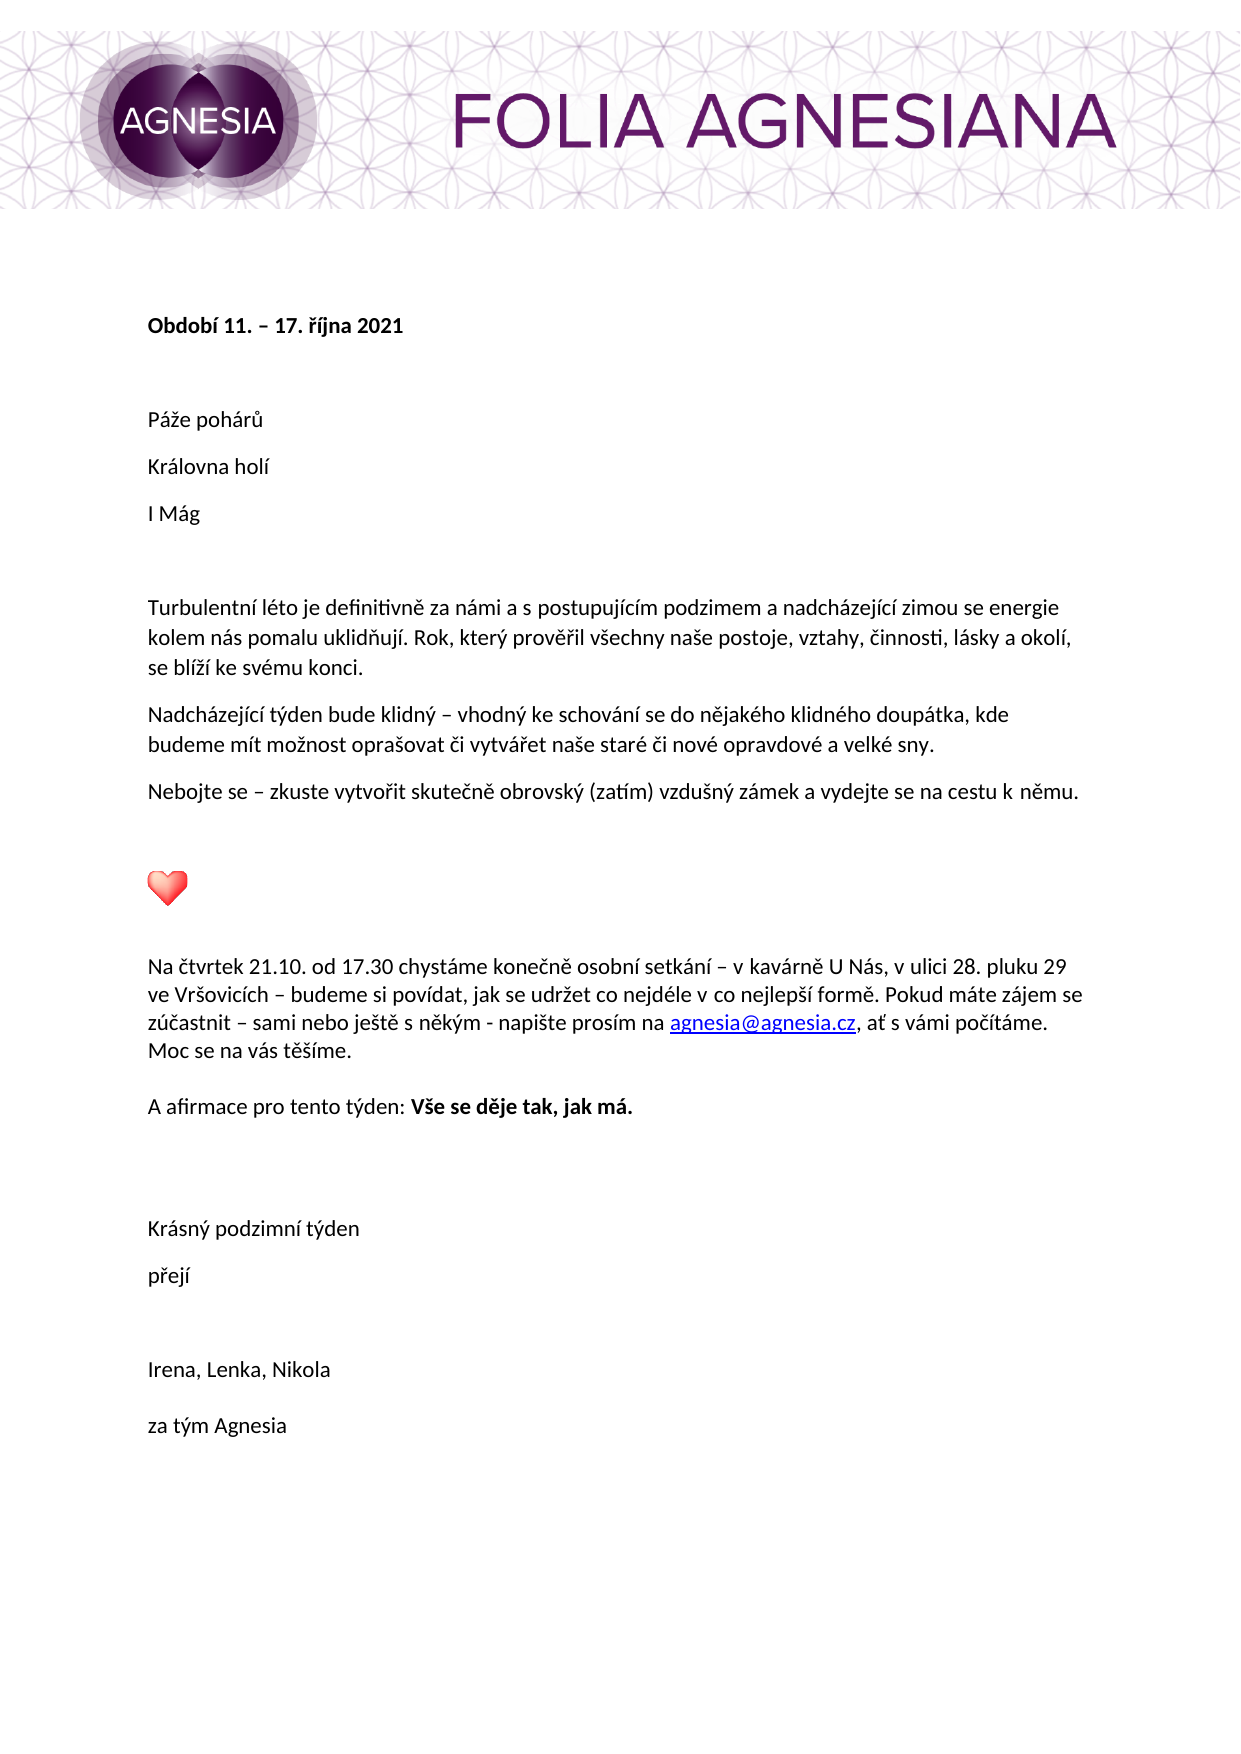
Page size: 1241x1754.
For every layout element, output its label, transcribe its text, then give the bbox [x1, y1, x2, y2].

text Období 11. – 17. října 2021 [148, 312, 1093, 340]
text Irena, Lenka, Nikola [148, 1355, 1093, 1383]
text Na čtvrtek 21.10. od 17.30 chystáme konečně osobní setkání – v kavárně U Nás, v ulici 28. pluku 29 ve Vršovicích – budeme si povídat, jak se udržet co nejdéle v co nejlepší formě. Pokud máte zájem se zúčastnit – sami nebo ještě s někým - napište prosím na agnesia@agnesia.cz, ať s vámi počítáme. Moc se na vás těšíme. [148, 952, 1093, 1064]
text Krásný podzimní týden [148, 1214, 1093, 1242]
text Páže pohárů [148, 405, 1093, 433]
text za tým Agnesia [148, 1411, 1093, 1439]
text I Mág [148, 499, 1093, 527]
text Nebojte se – zkuste vytvořit skutečně obrovský (zatím) vzdušný zámek a vydejte se na cestu k němu. [148, 777, 1093, 805]
text Nadcházející týden bude klidný – vhodný ke schování se do nějakého klidného doupátka, kde budeme mít možnost oprašovat či vytvářet naše staré či nové opravdové a velké sny. [148, 700, 1093, 758]
picture [147, 871, 188, 906]
text A afirmace pro tento týden: Vše se děje tak, jak má. [148, 1092, 1093, 1120]
picture [0, 31, 1241, 209]
text Turbulentní léto je definitivně za námi a s postupujícím podzimem a nadcházející zimou se energie kolem nás pomalu uklidňují. Rok, který prověřil všechny naše postoje, vztahy, činnosti, lásky a okolí, se blíží ke svému konci. [148, 593, 1093, 681]
text přejí [148, 1261, 1093, 1289]
text Královna holí [148, 452, 1093, 480]
